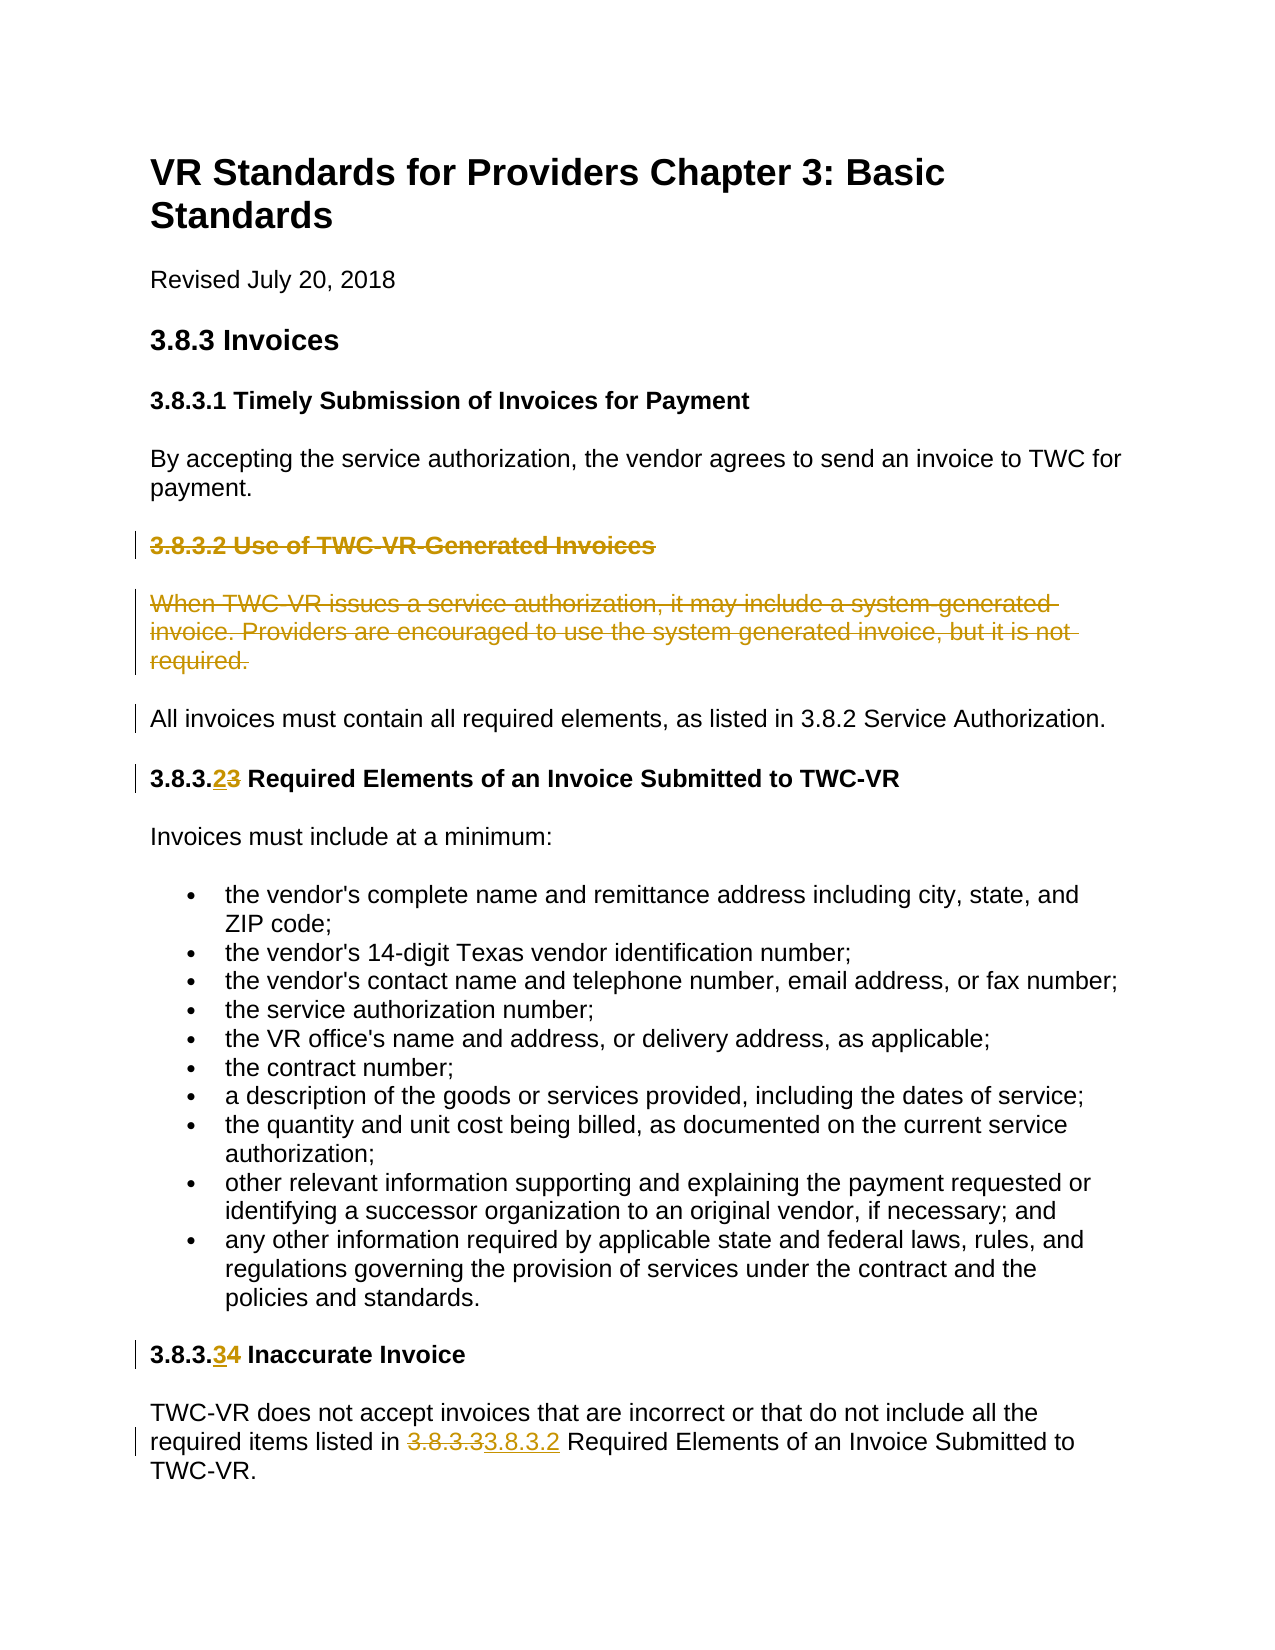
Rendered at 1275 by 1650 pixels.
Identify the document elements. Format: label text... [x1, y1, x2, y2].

text By accepting the service authorization, the vendor agrees to send an invoice to TWC for payment. [150, 444, 1125, 501]
list the quantity and unit cost being billed, as documented on the current service authorization; [187, 1110, 1125, 1167]
list any other information required by applicable state and federal laws, rules, and regulations governing the provision of services under the contract and the policies and standards. [187, 1225, 1125, 1311]
list a description of the goods or services provided, including the dates of service; [187, 1081, 1125, 1110]
text Revised July 20, 2018 [150, 265, 1125, 294]
list the contract number; [187, 1052, 1125, 1081]
subtitle 3.8.3. Required Elements of an Invoice Submitted to TWC-VR [150, 764, 1125, 793]
list the vendor's contact name and telephone number, email address, or fax number; [187, 966, 1125, 995]
list the vendor's complete name and remittance address including city, state, and ZIP code; [187, 880, 1125, 937]
subtitle VR Standards for Providers Chapter 3: Basic Standards [150, 150, 1125, 236]
subtitle 3.8.3. Inaccurate Invoice [150, 1340, 1125, 1369]
text All invoices must contain all required elements, as listed in 3.8.2 Service Authorization. [150, 704, 1125, 733]
subtitle 3.8.3.1 Timely Submission of Invoices for Payment [150, 386, 1125, 415]
list other relevant information supporting and explaining the payment requested or identifying a successor organization to an original vendor, if necessary; and [187, 1167, 1125, 1225]
subtitle 3.8.3 Invoices [150, 323, 1125, 357]
text Invoices must include at a minimum: [150, 822, 1125, 851]
list the service authorization number; [187, 995, 1125, 1024]
text TWC-VR does not accept invoices that are incorrect or that do not include all the required items listed in Required Elements of an Invoice Submitted to TWC-VR. [150, 1398, 1125, 1484]
list the VR office's name and address, or delivery address, as applicable; [187, 1024, 1125, 1052]
list the vendor's 14-digit Texas vendor identification number; [187, 937, 1125, 966]
